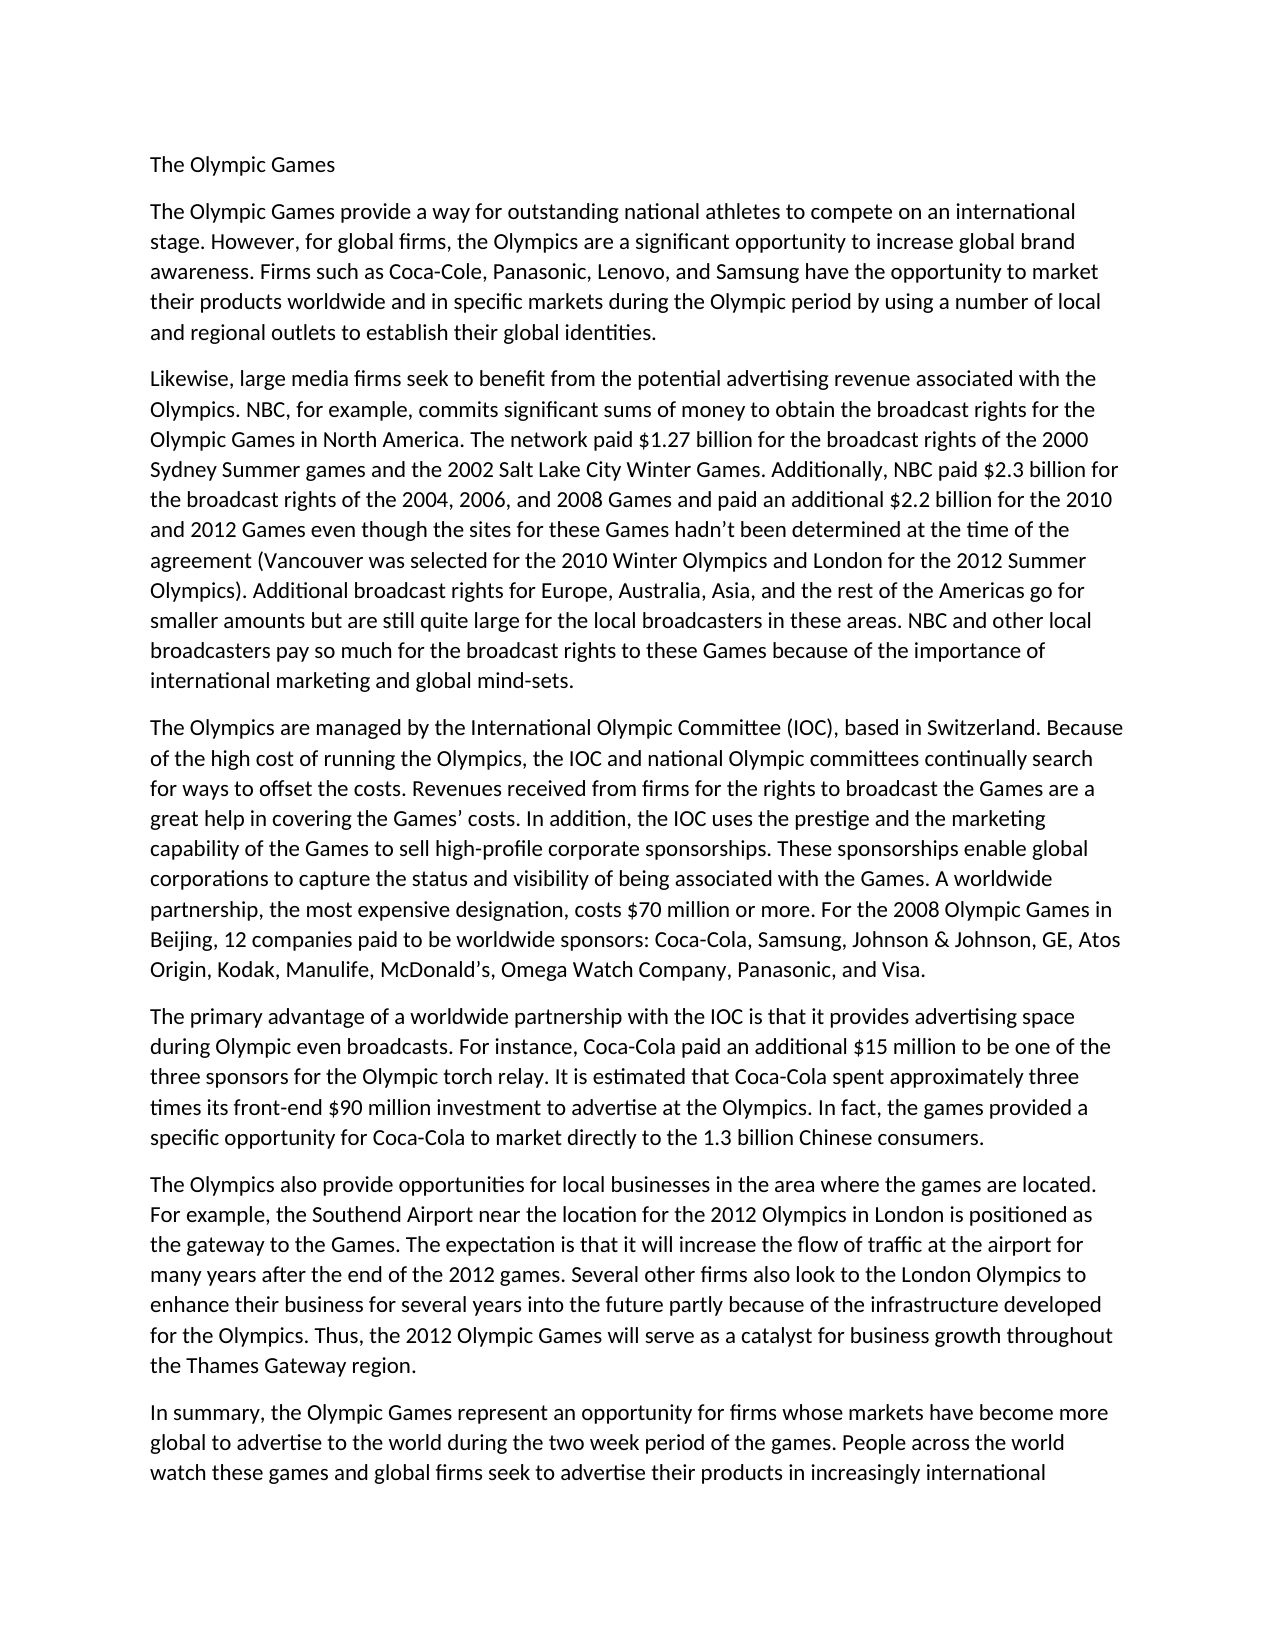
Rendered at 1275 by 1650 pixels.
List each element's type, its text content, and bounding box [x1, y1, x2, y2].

text The Olympic Games provide a way for outstanding national athletes to compete on an international stage. However, for global firms, the Olympics are a significant opportunity to increase global brand awareness. Firms such as Coca-Cole, Panasonic, Lenovo, and Samsung have the opportunity to market their products worldwide and in specific markets during the Olympic period by using a number of local and regional outlets to establish their global identities. [150, 197, 1125, 346]
text The Olympics are managed by the International Olympic Committee (IOC), based in Switzerland. Because of the high cost of running the Olympics, the IOC and national Olympic committees continually search for ways to offset the costs. Revenues received from firms for the rights to broadcast the Games are a great help in covering the Games’ costs. In addition, the IOC uses the prestige and the marketing capability of the Games to sell high-profile corporate sponsorships. These sponsorships enable global corporations to capture the status and visibility of being associated with the Games. A worldwide partnership, the most expensive designation, costs $70 million or more. For the 2008 Olympic Games in Beijing, 12 companies paid to be worldwide sponsors: Coca-Cola, Samsung, Johnson & Johnson, GE, Atos Origin, Kodak, Manulife, McDonald’s, Omega Watch Company, Panasonic, and Visa. [150, 713, 1125, 983]
text The Olympic Games [150, 150, 1125, 178]
text Likewise, large media firms seek to benefit from the potential advertising revenue associated with the Olympics. NBC, for example, commits significant sums of money to obtain the broadcast rights for the Olympic Games in North America. The network paid $1.27 billion for the broadcast rights of the 2000 Sydney Summer games and the 2002 Salt Lake City Winter Games. Additionally, NBC paid $2.3 billion for the broadcast rights of the 2004, 2006, and 2008 Games and paid an additional $2.2 billion for the 2010 and 2012 Games even though the sites for these Games hadn’t been determined at the time of the agreement (Vancouver was selected for the 2010 Winter Olympics and London for the 2012 Summer Olympics). Additional broadcast rights for Europe, Australia, Asia, and the rest of the Americas go for smaller amounts but are still quite large for the local broadcasters in these areas. NBC and other local broadcasters pay so much for the broadcast rights to these Games because of the importance of international marketing and global mind-sets. [150, 364, 1125, 695]
text The primary advantage of a worldwide partnership with the IOC is that it provides advertising space during Olympic even broadcasts. For instance, Coca-Cola paid an additional $15 million to be one of the three sponsors for the Olympic torch relay. It is estimated that Coca-Cola spent approximately three times its front-end $90 million investment to advertise at the Olympics. In fact, the games provided a specific opportunity for Coca-Cola to market directly to the 1.3 billion Chinese consumers. [150, 1002, 1125, 1151]
text The Olympics also provide opportunities for local businesses in the area where the games are located. For example, the Southend Airport near the location for the 2012 Olympics in London is positioned as the gateway to the Games. The expectation is that it will increase the flow of traffic at the airport for many years after the end of the 2012 games. Several other firms also look to the London Olympics to enhance their business for several years into the future partly because of the infrastructure developed for the Olympics. Thus, the 2012 Olympic Games will serve as a catalyst for business growth throughout the Thames Gateway region. [150, 1170, 1125, 1379]
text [150, 1398, 1125, 1486]
